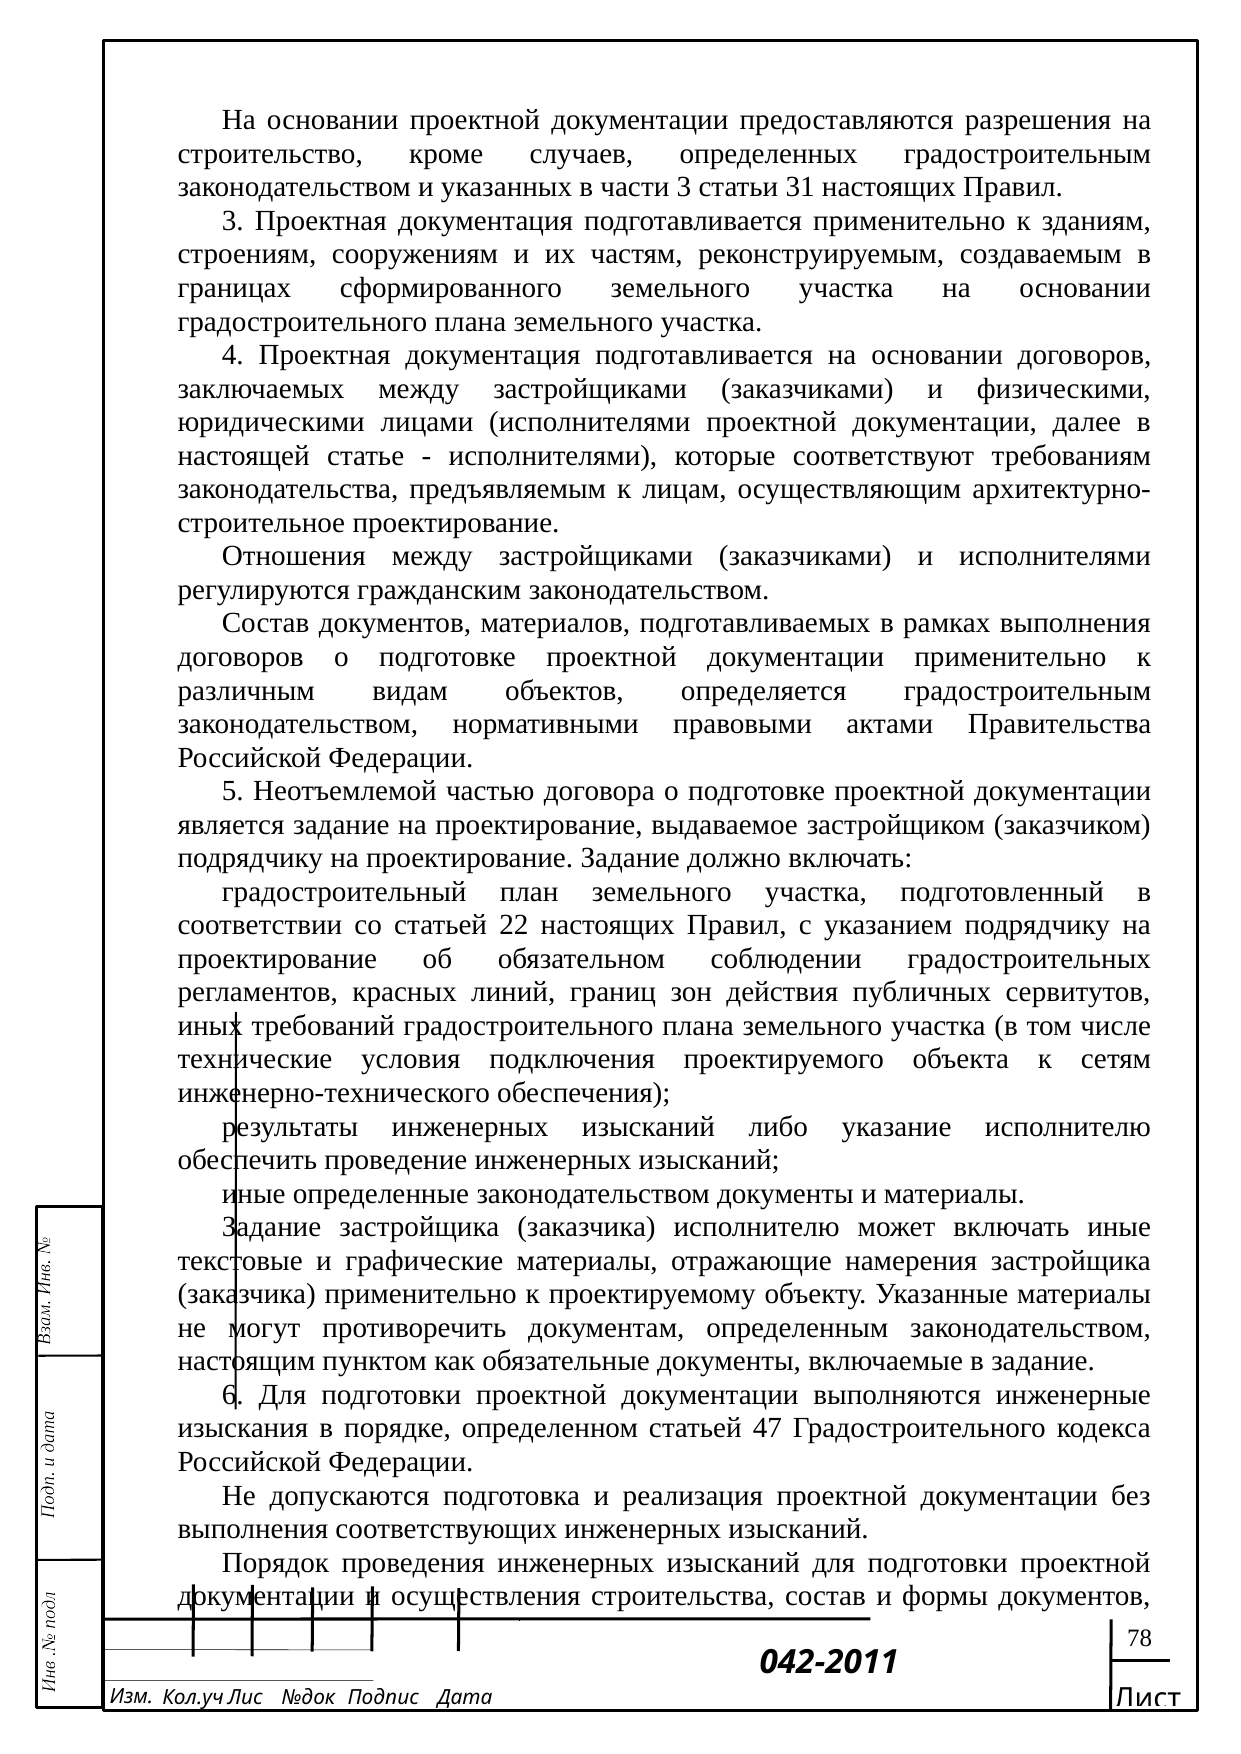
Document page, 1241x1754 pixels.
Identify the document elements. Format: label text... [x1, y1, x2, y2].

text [177, 1545, 1152, 1612]
text результаты инженерных изысканий либо указание исполнителю обеспечить проведение инженерных изысканий; [177, 1109, 1152, 1176]
text На основании проектной документации предоставляются разрешения на строительство, кроме случаев, определенных градостроительным законодательством и указанных в части 3 статьи 31 настоящих Правил. [177, 102, 1152, 203]
text Не допускаются подготовка и реализация проектной документации без выполнения соответствующих инженерных изысканий. [177, 1478, 1152, 1545]
text Задание застройщика (заказчика) исполнителю может включать иные текстовые и графические материалы, отражающие намерения застройщика (заказчика) применительно к проектируемому объекту. Указанные материалы не могут противоречить документам, определенным законодательством, настоящим пунктом как обязательные документы, включаемые в задание. [177, 1209, 1152, 1377]
text градостроительный план земельного участка, подготовленный в соответствии со статьей 22 настоящих Правил, с указанием подрядчику на проектирование об обязательном соблюдении градостроительных регламентов, красных линий, границ зон действия публичных сервитутов, иных требований градостроительного плана земельного участка (в том числе технические условия подключения проектируемого объекта к сетям инженерно-технического обеспечения); [177, 874, 1152, 1109]
text иные определенные законодательством документы и материалы. [177, 1176, 1152, 1209]
text 3. Проектная документация подготавливается применительно к зданиям, строениям, сооружениям и их частям, реконструируемым, создаваемым в границах сформированного земельного участка на основании градостроительного плана земельного участка. [177, 203, 1152, 337]
text Состав документов, материалов, подготавливаемых в рамках выполнения договоров о подготовке проектной документации применительно к различным видам объектов, определяется градостроительным законодательством, нормативными правовыми актами Правительства Российской Федерации. [177, 606, 1152, 773]
text 6. Для подготовки проектной документации выполняются инженерные изыскания в порядке, определенном статьей 47 Градостроительного кодекса Российской Федерации. [177, 1377, 1152, 1478]
text Отношения между застройщиками (заказчиками) и исполнителями регулируются гражданским законодательством. [177, 538, 1152, 606]
text 5. Неотъемлемой частью договора о подготовке проектной документации является задание на проектирование, выдаваемое застройщиком (заказчиком) подрядчику на проектирование. Задание должно включать: [177, 773, 1152, 874]
text 4. Проектная документация подготавливается на основании договоров, заключаемых между застройщиками (заказчиками) и физическими, юридическими лицами (исполнителями проектной документации, далее в настоящей статье - исполнителями), которые соответствуют требованиям законодательства, предъявляемым к лицам, осуществляющим архитектурно-строительное проектирование. [177, 337, 1152, 538]
